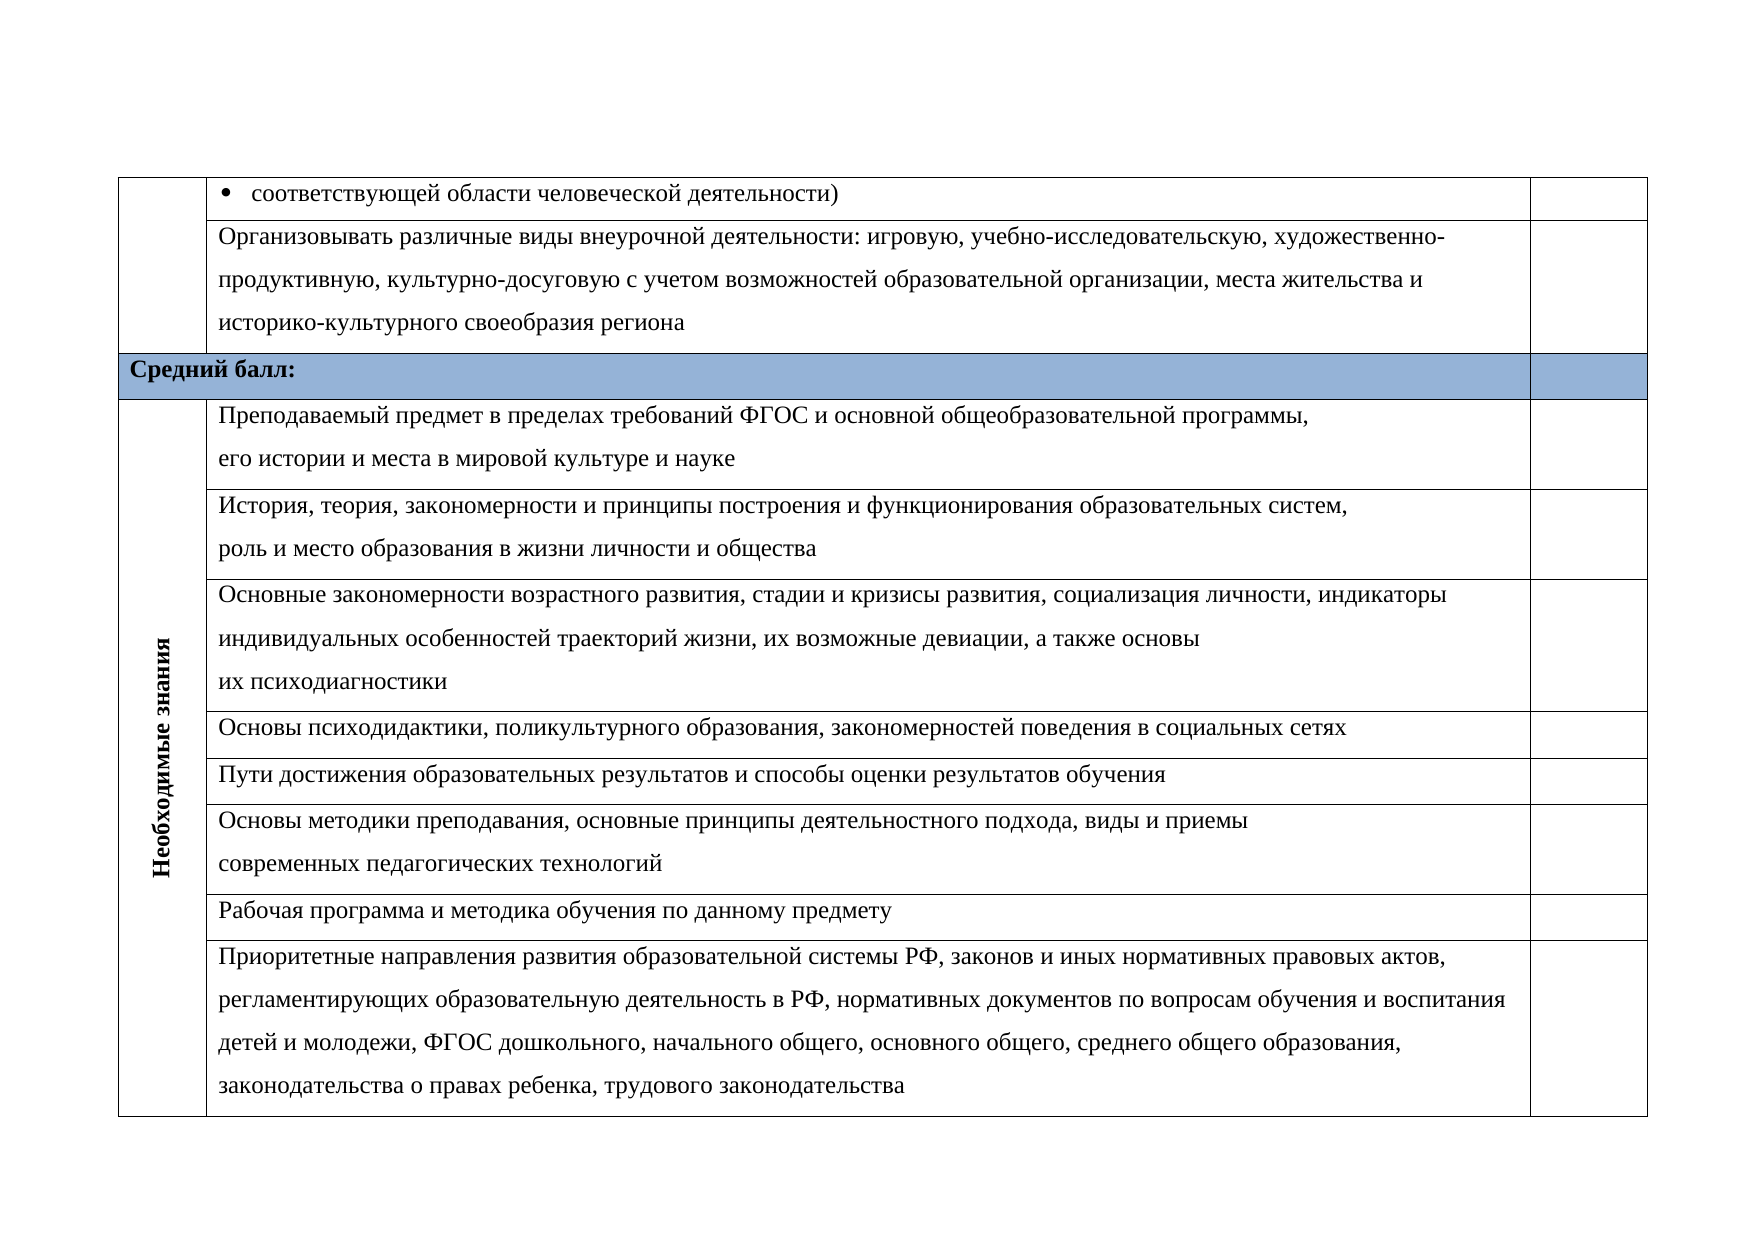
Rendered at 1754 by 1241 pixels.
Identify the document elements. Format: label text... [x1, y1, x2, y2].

table_cell [1531, 490, 1647, 578]
table_cell [1531, 759, 1647, 804]
table_cell Основы методики преподавания, основные принципы деятельностного подхода, виды и приемы современных педагогических технологий [207, 805, 1530, 894]
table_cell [207, 178, 1530, 220]
table_cell Рабочая программа и методика обучения по данному предмету [207, 895, 1530, 940]
table_cell [1531, 580, 1647, 711]
table_cell Организовывать различные виды внеурочной деятельности: игровую, учебно-исследовательскую, художественно-продуктивную, культурно-досуговую с учетом возможностей образовательной организации, места жительства и историко-культурного своеобразия региона [207, 221, 1530, 353]
table_cell [1531, 805, 1647, 894]
table_cell Основы психодидактики, поликультурного образования, закономерностей поведения в социальных сетях [207, 712, 1530, 758]
table_cell Приоритетные направления развития образовательной системы РФ, законов и иных нормативных правовых актов, регламентирующих образовательную деятельность в РФ, нормативных документов по вопросам обучения и воспитания детей и молодежи, ФГОС дошкольного, начального общего, основного общего, среднего общего образования, законодательства о правах ребенка, трудового законодательства [207, 941, 1530, 1116]
table_cell [1531, 221, 1647, 353]
table_cell [1531, 941, 1647, 1116]
table_cell [1531, 400, 1647, 489]
table_cell Необходимые знания [119, 400, 206, 1116]
table_cell Пути достижения образовательных результатов и способы оценки результатов обучения [207, 759, 1530, 804]
table_cell [1531, 895, 1647, 940]
table_cell [1531, 712, 1647, 758]
table_cell [1531, 354, 1647, 399]
table_cell История, теория, закономерности и принципы построения и функционирования образовательных систем, роль и место образования в жизни личности и общества [207, 490, 1530, 578]
table_cell [1531, 178, 1647, 220]
table_cell Преподаваемый предмет в пределах требований ФГОС и основной общеобразовательной программы, его истории и места в мировой культуре и науке [207, 400, 1530, 489]
table_cell Основные закономерности возрастного развития, стадии и кризисы развития, социализация личности, индикаторы индивидуальных особенностей траекторий жизни, их возможные девиации, а также основы их психодиагностики [207, 580, 1530, 711]
table_cell Средний балл: [119, 354, 1530, 399]
